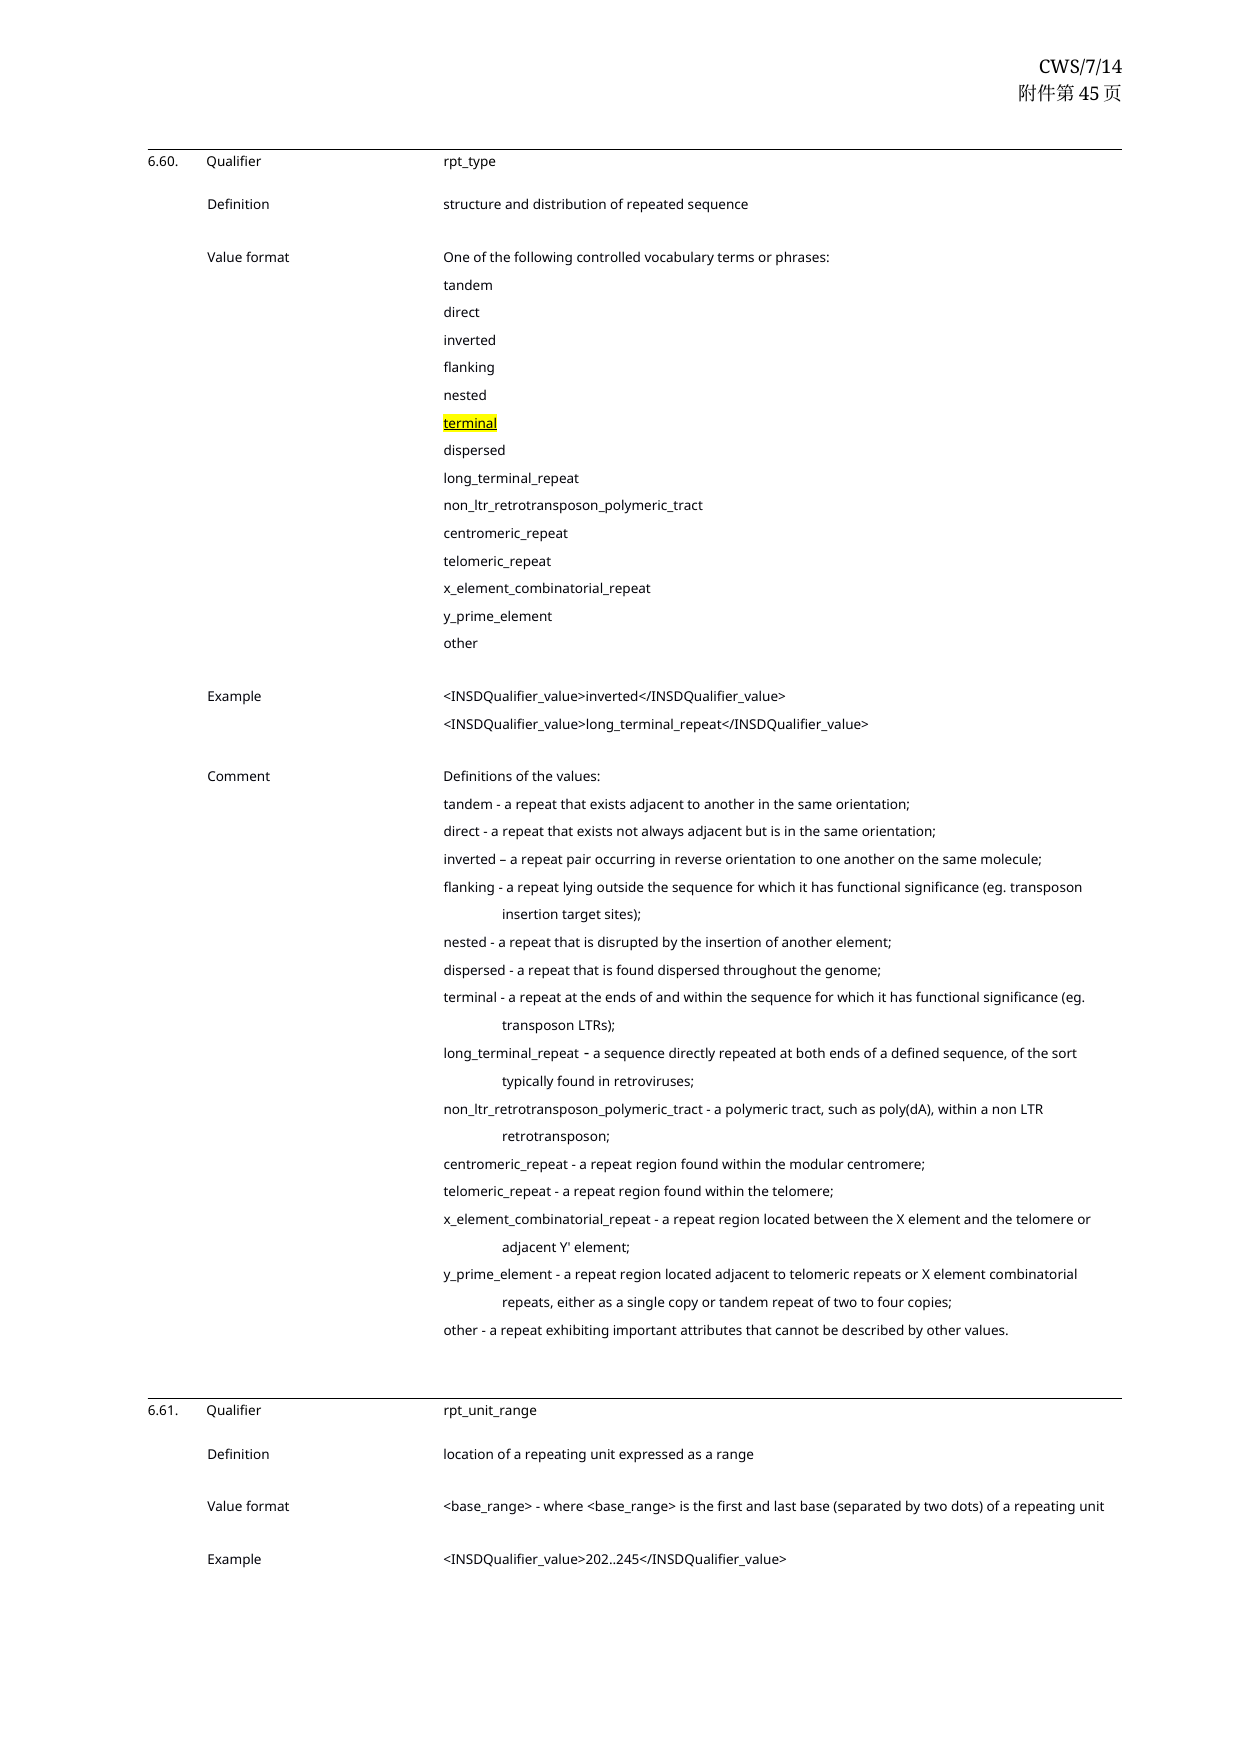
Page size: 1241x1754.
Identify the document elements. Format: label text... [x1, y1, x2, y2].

text other [443, 634, 1122, 653]
text tandem [443, 276, 1122, 294]
text long_terminal_repeat [443, 469, 1122, 487]
text telomeric_repeat [443, 552, 1122, 570]
text Value format One of the following controlled vocabulary terms or phrases: [207, 248, 1122, 266]
text y_prime_element - a repeat region located adjacent to telomeric repeats or X element combinatorial repeats, either as a single copy or tandem repeat of two to four copies; [443, 1265, 1122, 1311]
text Comment Definitions of the values: [207, 767, 1122, 786]
text y_prime_element [443, 607, 1122, 625]
text long_terminal_repeat - a sequence directly repeated at both ends of a defined sequence, of the sort typically found in retroviruses; [443, 1043, 1122, 1090]
text terminal [443, 413, 1122, 432]
text flanking [443, 358, 1122, 377]
text inverted [443, 331, 1122, 349]
text nested [443, 386, 1122, 404]
text telomeric_repeat - a repeat region found within the telomere; [443, 1182, 1122, 1201]
text x_element_combinatorial_repeat - a repeat region located between the X element and the telomere or adjacent Y' element; [443, 1210, 1122, 1256]
text terminal - a repeat at the ends of and within the sequence for which it has functional significance (eg. transposon LTRs); [443, 988, 1122, 1034]
text Definition structure and distribution of repeated sequence [207, 195, 1122, 214]
text direct [443, 303, 1122, 322]
text other - a repeat exhibiting important attributes that cannot be described by other values. [443, 1320, 1122, 1339]
text dispersed [443, 441, 1122, 459]
text tandem - a repeat that exists adjacent to another in the same orientation; [443, 795, 1122, 813]
text flanking - a repeat lying outside the sequence for which it has functional significance (eg. transposon insertion target sites); [443, 878, 1122, 924]
text x_element_combinatorial_repeat [443, 579, 1122, 598]
text Definition location of a repeating unit expressed as a range [207, 1444, 1122, 1463]
text centromeric_repeat [443, 524, 1122, 542]
text inverted – a repeat pair occurring in reverse orientation to one another on the same molecule; [443, 850, 1122, 868]
text nested - a repeat that is disrupted by the insertion of another element; [443, 933, 1122, 951]
text centromeric_repeat - a repeat region found within the modular centromere; [443, 1155, 1122, 1173]
text Qualifier rpt_type [148, 150, 1122, 170]
text dispersed - a repeat that is found dispersed throughout the genome; [443, 960, 1122, 979]
text Example <INSDQualifier_value>inverted</INSDQualifier_value> <INSDQualifier_value>long_terminal_repeat</INSDQualifier_value> [207, 687, 1122, 733]
text non_ltr_retrotransposon_polymeric_tract - a polymeric tract, such as poly(dA), within a non LTR retrotransposon; [443, 1099, 1122, 1146]
text direct - a repeat that exists not always adjacent but is in the same orientation; [443, 822, 1122, 841]
text Value format <base_range> - where <base_range> is the first and last base (separated by two dots) of a repeating unit [207, 1497, 1122, 1516]
text non_ltr_retrotransposon_polymeric_tract [443, 496, 1122, 515]
text Qualifier rpt_unit_range [148, 1399, 1122, 1419]
text Example <INSDQualifier_value>202..245</INSDQualifier_value> [207, 1550, 1122, 1568]
